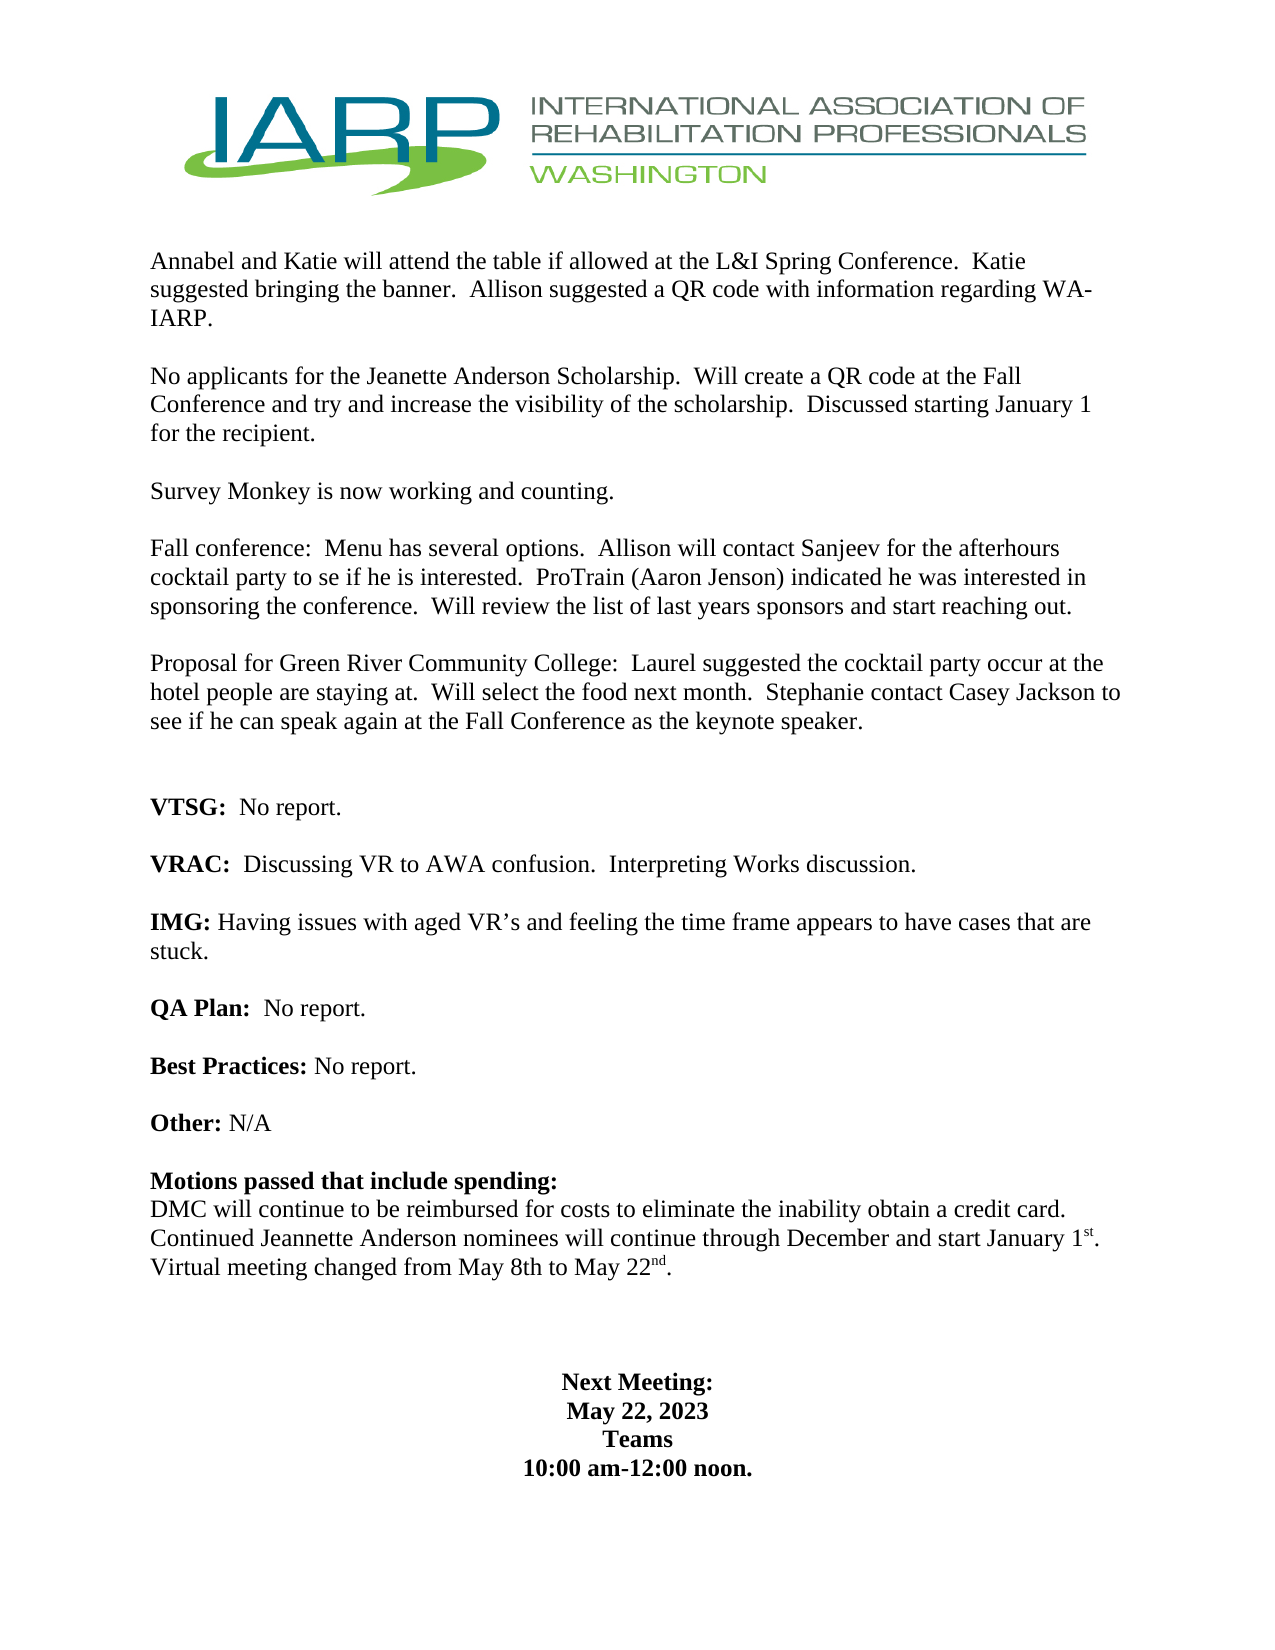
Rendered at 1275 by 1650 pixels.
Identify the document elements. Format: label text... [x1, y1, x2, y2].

text Proposal for Green River Community College: Laurel suggested the cocktail party occur at the hotel people are staying at. Will select the food next month. Stephanie contact Casey Jackson to see if he can speak again at the Fall Conference as the keynote speaker. [150, 648, 1125, 734]
text Next Meeting: [150, 1367, 1125, 1396]
text 10:00 am-12:00 noon. [150, 1453, 1125, 1482]
text IMG: Having issues with aged VR’s and feeling the time frame appears to have cases that are stuck. [150, 907, 1125, 964]
text DMC will continue to be reimbursed for costs to eliminate the inability obtain a credit card. Continued Jeannette Anderson nominees will continue through December and start January 1st. [150, 1194, 1125, 1252]
text Survey Monkey is now working and counting. [150, 476, 1125, 504]
text Best Practices: No report. [150, 1051, 1125, 1079]
text VTSG: No report. [150, 792, 1125, 821]
text QA Plan: No report. [150, 993, 1125, 1022]
text Teams [150, 1424, 1125, 1453]
picture [150, 75, 1125, 218]
text VRAC: Discussing VR to AWA confusion. Interpreting Works discussion. [150, 849, 1125, 878]
text No applicants for the Jeanette Anderson Scholarship. Will create a QR code at the Fall Conference and try and increase the visibility of the scholarship. Discussed starting January 1 for the recipient. [150, 361, 1125, 447]
text Other: N/A [150, 1108, 1125, 1137]
text May 22, 2023 [150, 1396, 1125, 1424]
text Motions passed that include spending: [150, 1166, 1125, 1194]
text Virtual meeting changed from May 8th to May 22nd. [150, 1252, 1125, 1281]
text Fall conference: Menu has several options. Allison will contact Sanjeev for the afterhours cocktail party to se if he is interested. ProTrain (Aaron Jenson) indicated he was interested in sponsoring the conference. Will review the list of last years sponsors and start reaching out. [150, 533, 1125, 619]
text Annabel and Katie will attend the table if allowed at the L&I Spring Conference. Katie suggested bringing the banner. Allison suggested a QR code with information regarding WA-IARP. [150, 246, 1125, 332]
